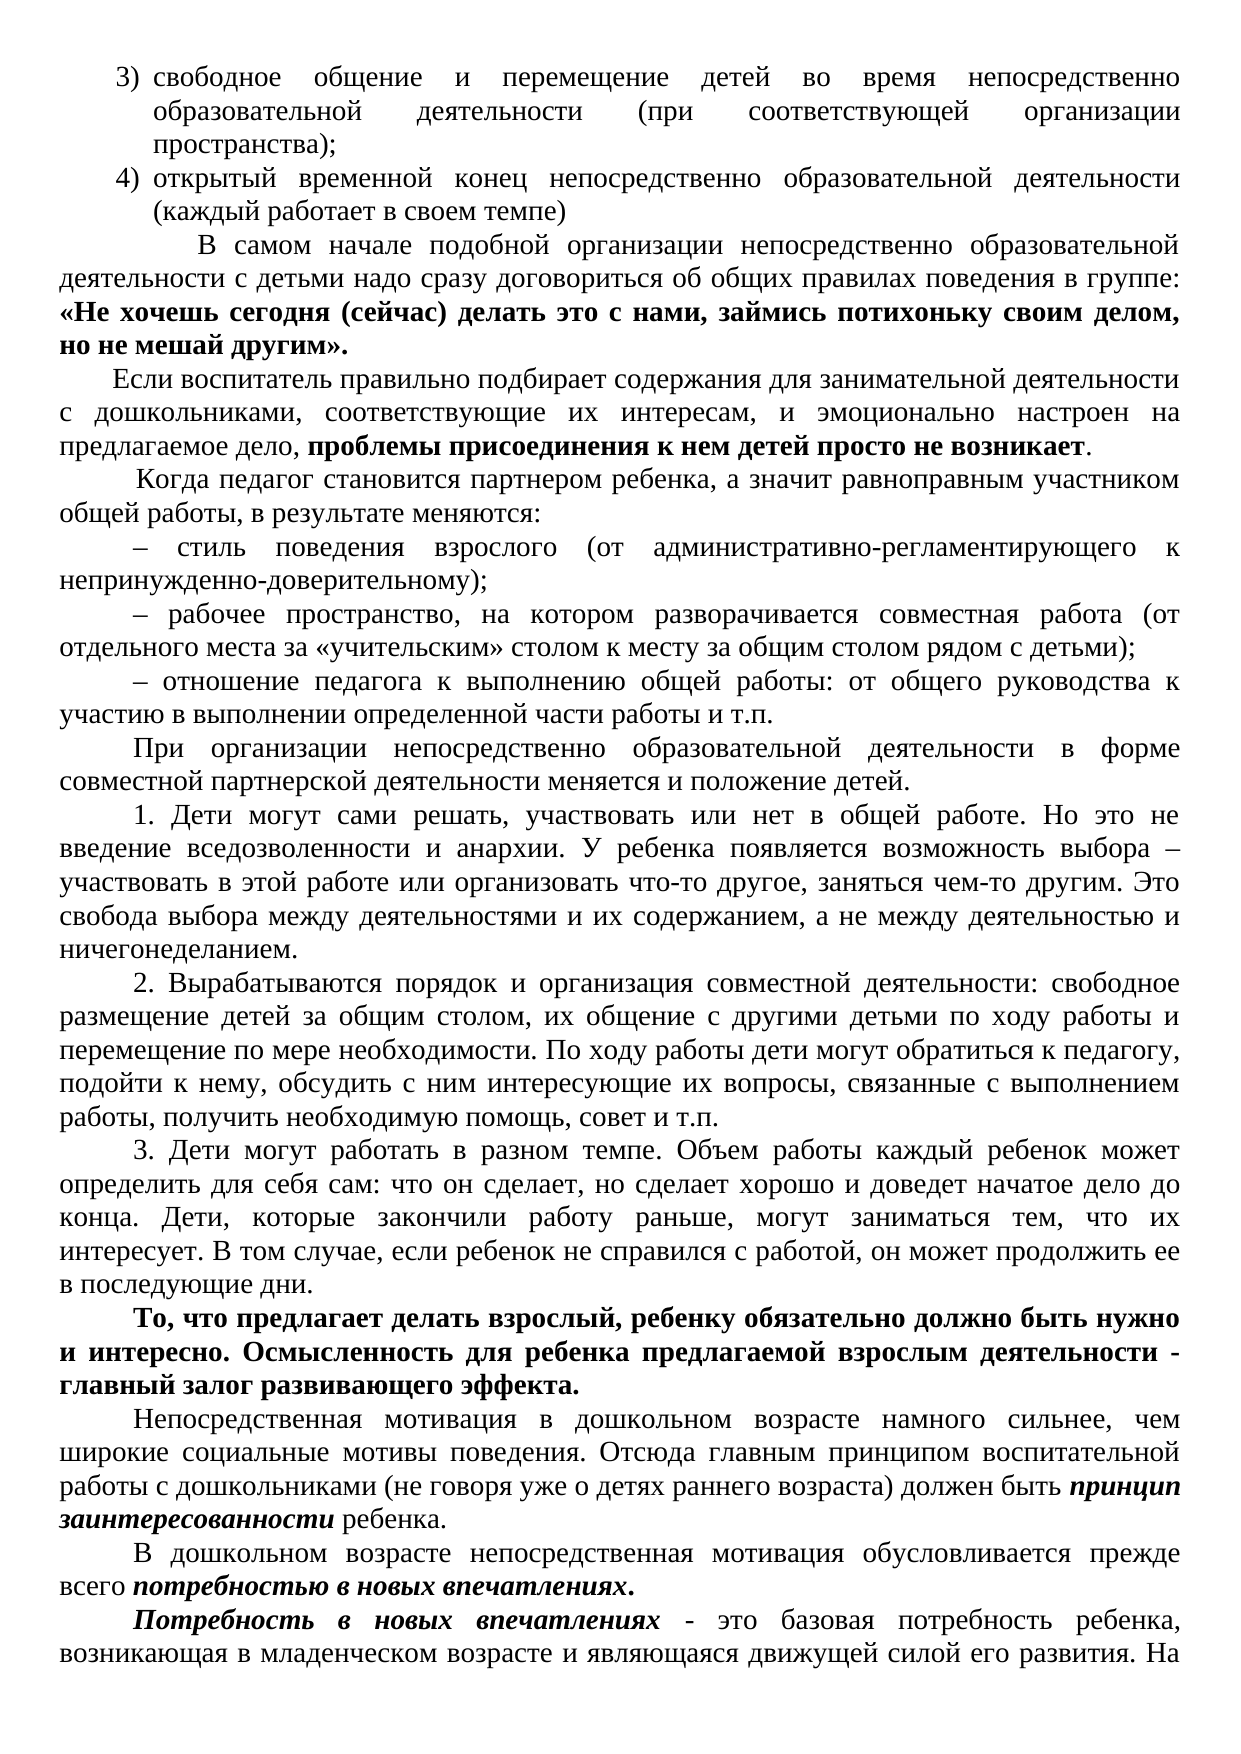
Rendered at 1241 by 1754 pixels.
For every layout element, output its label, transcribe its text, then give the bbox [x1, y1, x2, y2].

text Когда педагог становится партнером ребенка, а значит равноправным участником общей работы, в результате меняются: [59, 462, 1181, 529]
text – стиль поведения взрослого (от административно-регламентирующего к непринужденно-доверительному); [59, 529, 1181, 596]
text 2. Вырабатываются порядок и организация совместной деятельности: свободное размещение детей за общим столом, их общение с другими детьми по ходу работы и перемещение по мере необходимости. По ходу работы дети могут обратиться к педагогу, подойти к нему, обсудить с ним интересующие их вопросы, связанные с выполнением работы, получить необходимую помощь, совет и т.п. [59, 965, 1181, 1132]
text – отношение педагога к выполнению общей работы: от общего руководства к участию в выполнении определенной части работы и т.п. [59, 663, 1181, 730]
text Если воспитатель правильно подбирает содержания для занимательной деятельности с дошкольниками, соответствующие их интересам, и эмоционально настроен на предлагаемое дело, проблемы присоединения к нем детей просто не возникает. [59, 361, 1181, 462]
text При организации непосредственно образовательной деятельности в форме совместной партнерской деятельности меняется и положение детей. [59, 730, 1181, 797]
text В дошкольном возрасте непосредственная мотивация обусловливается прежде всего потребностью в новых впечатлениях. [59, 1535, 1181, 1602]
list свободное общение и перемещение детей во время непосредственно образовательной деятельности (при соответствующей организации пространства); [115, 59, 1181, 160]
text 1. Дети могут сами решать, участвовать или нет в общей работе. Но это не введение вседозволенности и анархии. У ребенка появляется возможность выбора – участвовать в этой работе или организовать что-то другое, заняться чем-то другим. Это свобода выбора между деятельностями и их содержанием, а не между деятельностью и ничегонеделанием. [59, 797, 1181, 965]
text То, что предлагает делать взрослый, ребенку обязательно должно быть нужно и интересно. Осмысленность для ребенка предлагаемой взрослым деятельности - главный залог развивающего эффекта. [59, 1300, 1181, 1401]
list открытый временной конец непосредственно образовательной деятельности (каждый работает в своем темпе) [115, 160, 1181, 227]
text – рабочее пространство, на котором разворачивается совместная работа (от отдельного места за «учительским» столом к месту за общим столом рядом с детьми); [59, 596, 1181, 663]
text Непосредственная мотивация в дошкольном возрасте намного сильнее, чем широкие социальные мотивы поведения. Отсюда главным принципом воспитательной работы с дошкольниками (не говоря уже о детях раннего возраста) должен быть принцип заинтересованности ребенка. [59, 1401, 1181, 1535]
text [59, 1602, 1181, 1669]
text В самом начале подобной организации непосредственно образовательной деятельности с детьми надо сразу договориться об общих правилах поведения в группе: «Не хочешь сегодня (сейчас) делать это с нами, займись потихоньку своим делом, но не мешай другим». [59, 227, 1181, 361]
text 3. Дети могут работать в разном темпе. Объем работы каждый ребенок может определить для себя сам: что он сделает, но сделает хорошо и доведет начатое дело до конца. Дети, которые закончили работу раньше, могут заниматься тем, что их интересует. В том случае, если ребенок не справился с работой, он может продолжить ее в последующие дни. [59, 1132, 1181, 1300]
